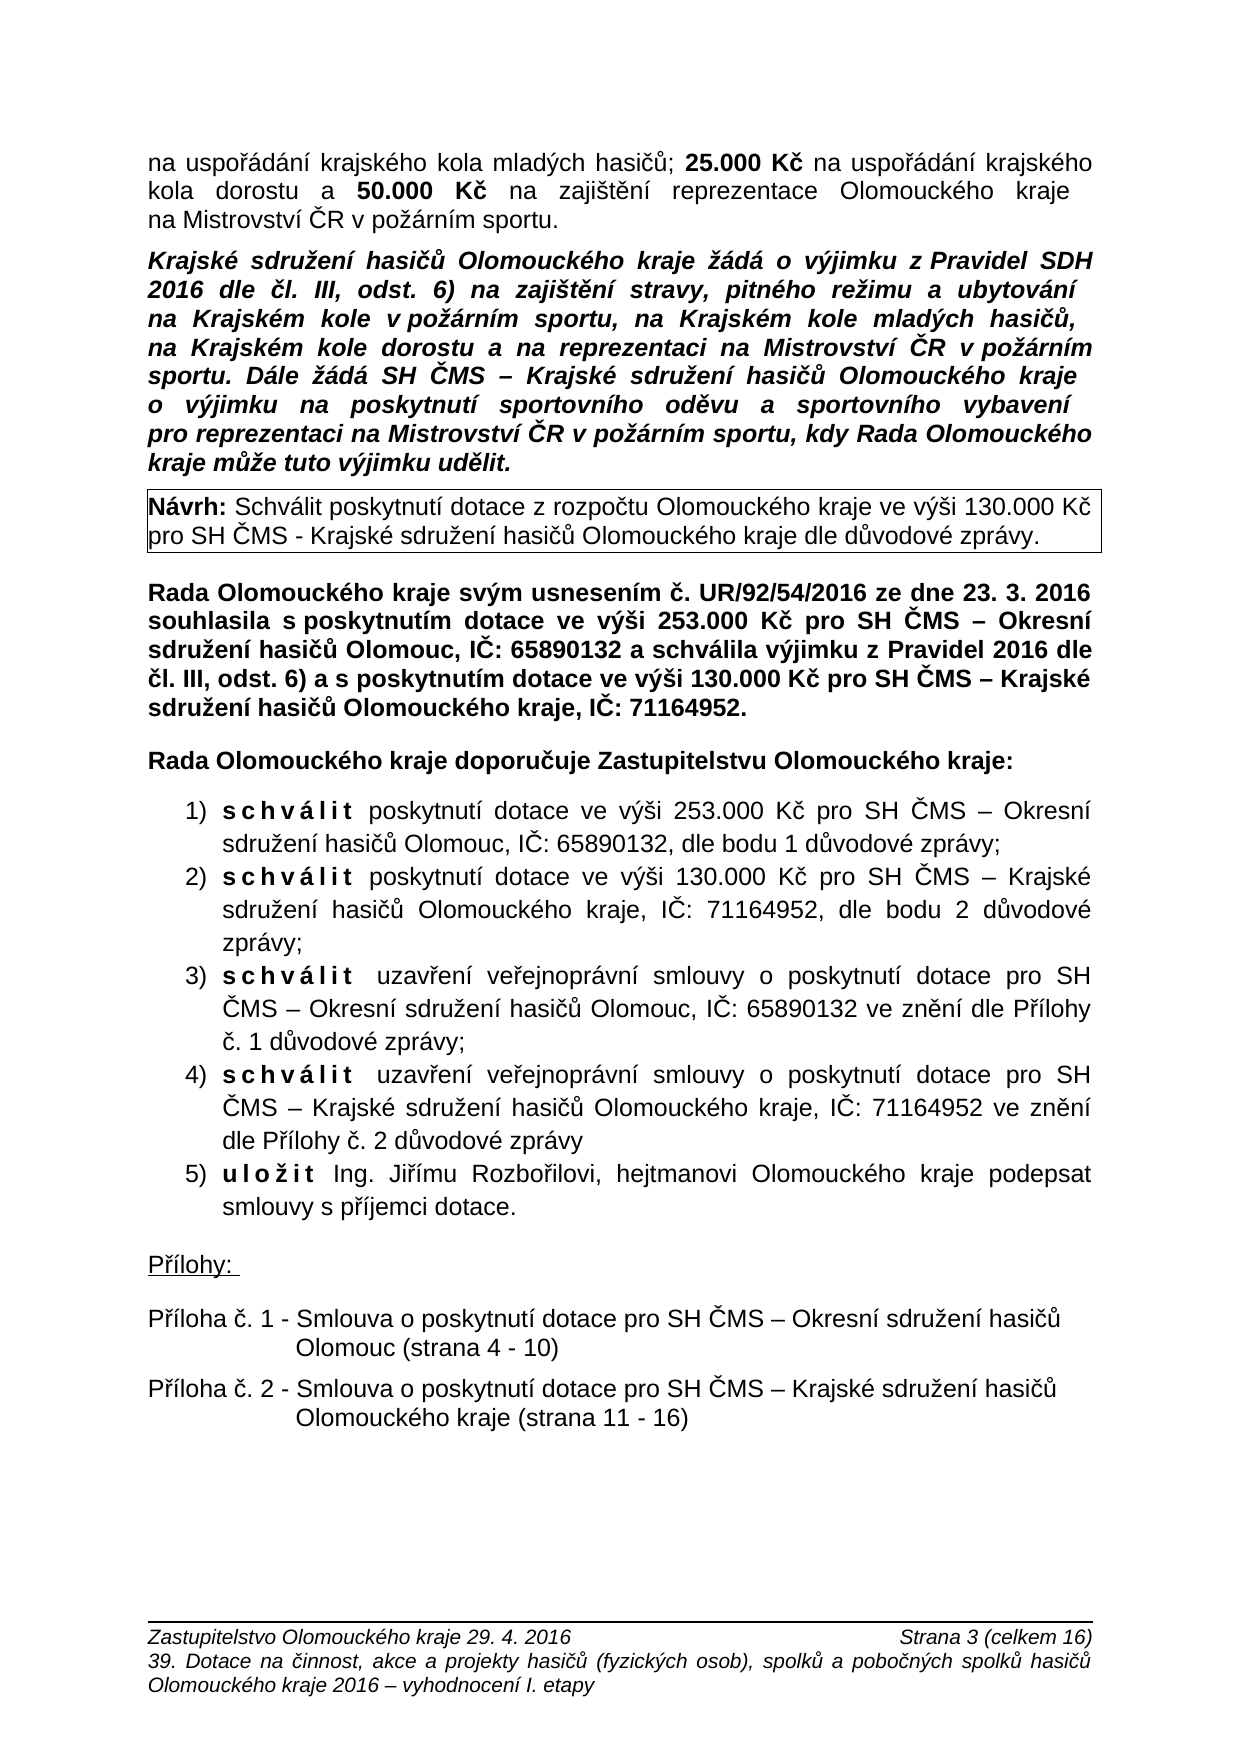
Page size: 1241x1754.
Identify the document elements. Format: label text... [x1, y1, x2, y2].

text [148, 148, 1093, 234]
text Rada Olomouckého kraje doporučuje Zastupitelstvu Olomouckého kraje: [148, 746, 1093, 775]
text Návrh: Schválit poskytnutí dotace z rozpočtu Olomouckého kraje ve výši 130.000 Kč pro SH ČMS - Krajské sdružení hasičů Olomouckého kraje dle důvodové zprávy. [148, 490, 1101, 552]
text Příloha č. 2 - Smlouva o poskytnutí dotace pro SH ČMS – Krajské sdružení hasičů Olomouckého kraje (strana 11 - 16) [148, 1374, 1093, 1432]
list schválit poskytnutí dotace ve výši 253.000 Kč pro SH ČMS – Okresní sdružení hasičů Olomouc, IČ: 65890132, dle bodu 1 důvodové zprávy; [185, 796, 1093, 858]
text Krajské sdružení hasičů Olomouckého kraje žádá o výjimku z Pravidel SDH 2016 dle čl. III, odst. 6) na zajištění stravy, pitného režimu a ubytování na Krajském kole v požárním sportu, na Krajském kole mladých hasičů, na Krajském kole dorostu a na reprezentaci na Mistrovství ČR v požárním sportu. Dále žádá SH ČMS – Krajské sdružení hasičů Olomouckého kraje o výjimku na poskytnutí sportovního oděvu a sportovního vybavení pro reprezentaci na Mistrovství ČR v požárním sportu, kdy Rada Olomouckého kraje může tuto výjimku udělit. [148, 246, 1093, 476]
text Rada Olomouckého kraje svým usnesením č. UR/92/54/2016 ze dne 23. 3. 2016 souhlasila s poskytnutím dotace ve výši 253.000 Kč pro SH ČMS – Okresní sdružení hasičů Olomouc, IČ: 65890132 a schválila výjimku z Pravidel 2016 dle čl. III, odst. 6) a s poskytnutím dotace ve výši 130.000 Kč pro SH ČMS – Krajské sdružení hasičů Olomouckého kraje, IČ: 71164952. [148, 578, 1093, 721]
text Přílohy: [148, 1250, 1093, 1279]
list uložit Ing. Jiřímu Rozbořilovi, hejtmanovi Olomouckého kraje podepsat smlouvy s příjemci dotace. [185, 1159, 1093, 1221]
list schválit uzavření veřejnoprávní smlouvy o poskytnutí dotace pro SH ČMS – Okresní sdružení hasičů Olomouc, IČ: 65890132 ve znění dle Přílohy č. 1 důvodové zprávy; [185, 961, 1093, 1056]
list schválit uzavření veřejnoprávní smlouvy o poskytnutí dotace pro SH ČMS – Krajské sdružení hasičů Olomouckého kraje, IČ: 71164952 ve znění dle Přílohy č. 2 důvodové zprávy [185, 1060, 1093, 1155]
text Příloha č. 1 - Smlouva o poskytnutí dotace pro SH ČMS – Okresní sdružení hasičů Olomouc (strana 4 - 10) [148, 1304, 1093, 1362]
list schválit poskytnutí dotace ve výši 130.000 Kč pro SH ČMS – Krajské sdružení hasičů Olomouckého kraje, IČ: 71164952, dle bodu 2 důvodové zprávy; [185, 862, 1093, 957]
